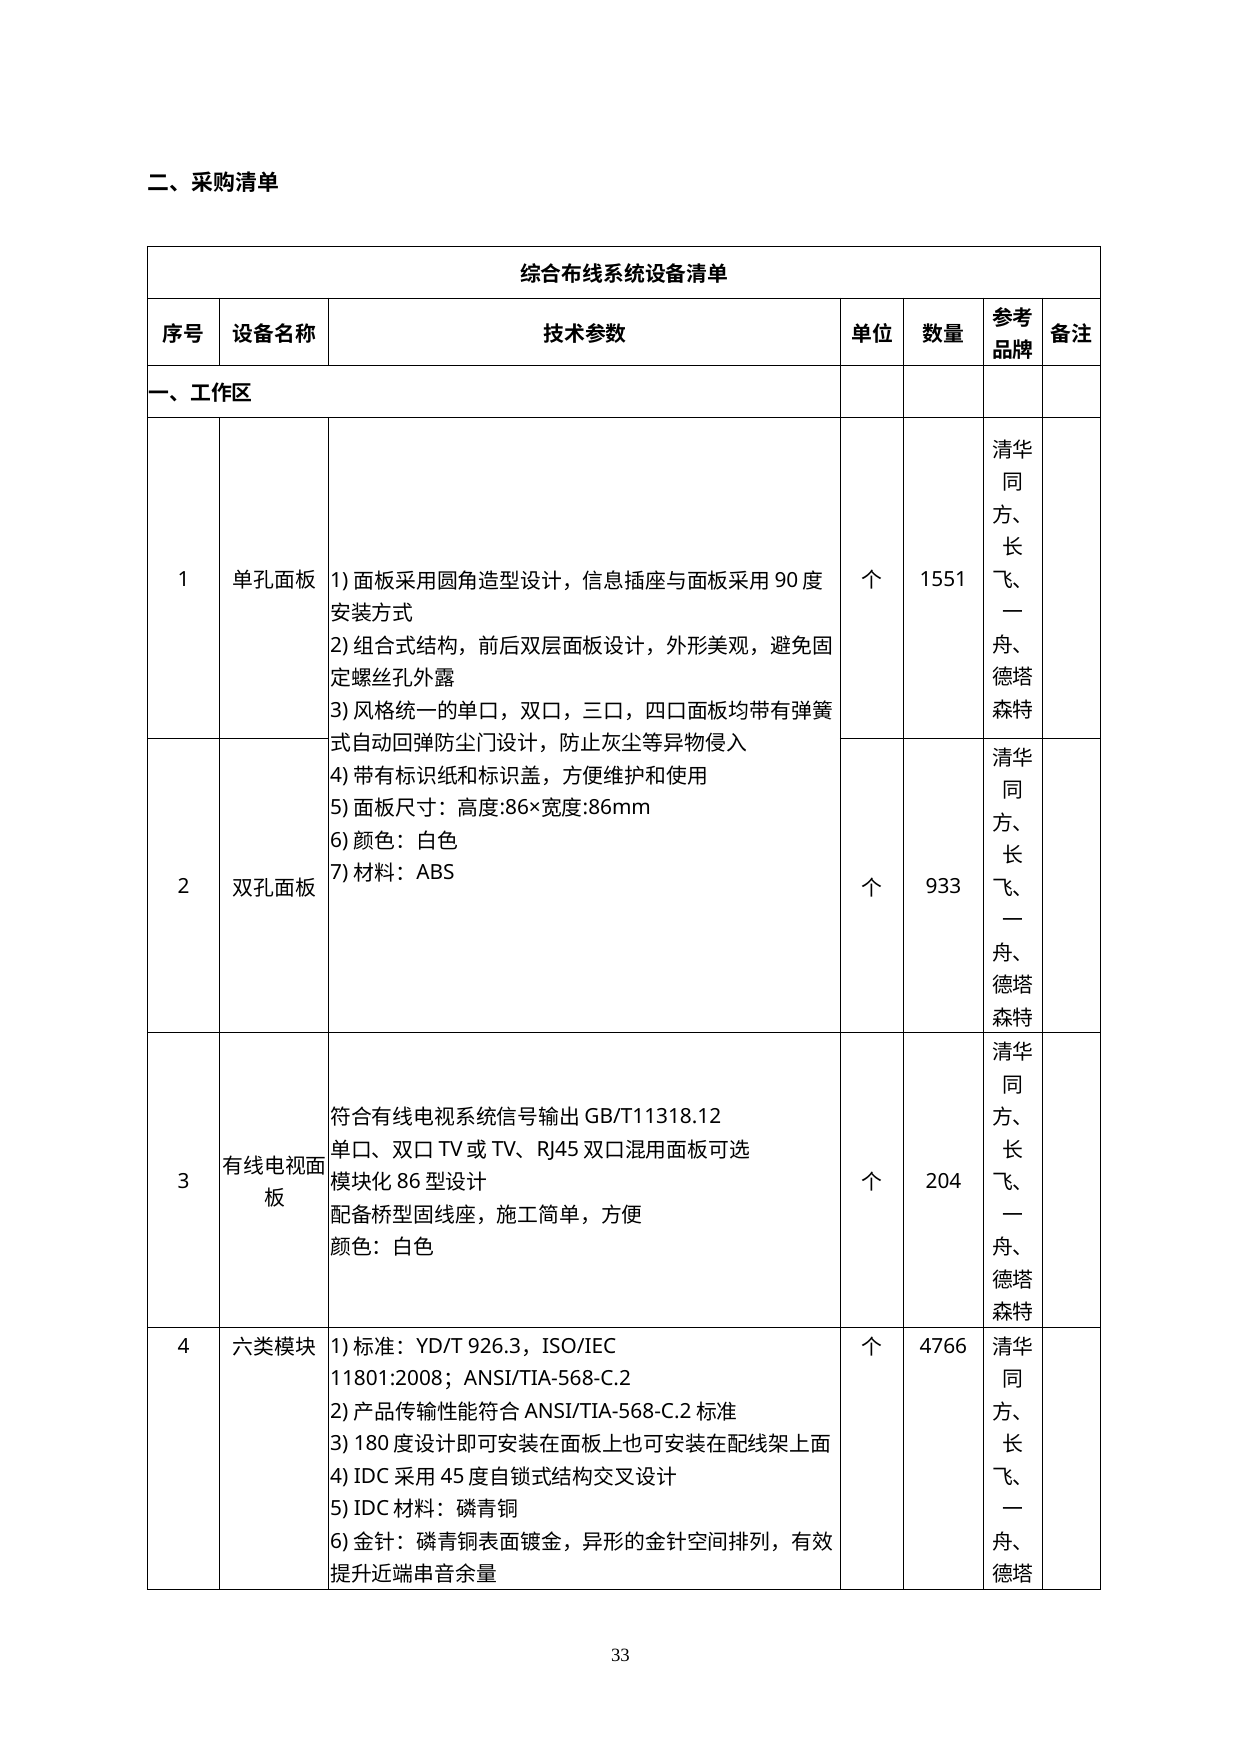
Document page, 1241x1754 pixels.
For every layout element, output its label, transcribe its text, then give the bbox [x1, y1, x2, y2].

table_cell [1043, 1033, 1100, 1327]
table_cell 1551 [904, 418, 983, 738]
table_cell [1043, 739, 1100, 1032]
table_cell 备注 [1043, 299, 1100, 365]
table_cell 个 [841, 418, 903, 738]
table_cell 一、工作区 [148, 366, 840, 417]
table_cell 1) 面板采用圆角造型设计，信息插座与面板采用90度安装方式 2) 组合式结构，前后双层面板设计，外形美观，避免固定螺丝孔外露 3) 风格统一的单口，双口，三口，四口面板均带有弹簧式自动回弹防尘门设计，防止灰尘等异物侵入 4) 带有标识纸和标识盖，方便维护和使用 5) 面板尺寸：高度:86×宽度:86mm 6) 颜色：白色 7) 材料：ABS [329, 418, 840, 1032]
table_cell 4766 [904, 1328, 983, 1589]
table_cell 个 [841, 1328, 903, 1589]
table_cell 4 [148, 1328, 219, 1589]
table_cell 3 [148, 1033, 219, 1327]
table_cell [1043, 1328, 1100, 1589]
table_cell 双孔面板 [220, 739, 328, 1032]
table_cell 清华同方、长飞、一舟、德塔森特 [984, 739, 1042, 1032]
table_cell [984, 366, 1042, 417]
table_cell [329, 1328, 840, 1589]
table_cell 1 [148, 418, 219, 738]
table_cell 清华同方、长飞、一舟、德塔森特 [984, 418, 1042, 738]
table_cell 单孔面板 [220, 418, 328, 738]
table_cell 个 [841, 1033, 903, 1327]
table_header 综合布线系统设备清单 [148, 247, 1100, 298]
table_cell 数量 [904, 299, 983, 365]
table_cell 技术参数 [329, 299, 840, 365]
table_cell 符合有线电视系统信号输出GB/T11318.12 单口、双口TV或TV、RJ45双口混用面板可选 模块化86型设计 配备桥型固线座，施工简单，方便 颜色：白色 [329, 1033, 840, 1327]
table_cell 清华同方、长飞、一舟、德塔森特 [984, 1033, 1042, 1327]
table_cell 204 [904, 1033, 983, 1327]
table_cell [1043, 418, 1100, 738]
table_cell 参考品牌 [984, 299, 1042, 365]
table_cell [841, 366, 903, 417]
text 二、采购清单 [148, 165, 1092, 197]
table_cell 个 [841, 739, 903, 1032]
table_cell 单位 [841, 299, 903, 365]
table_cell [1043, 366, 1100, 417]
table_cell [904, 366, 983, 417]
table_cell 有线电视面板 [220, 1033, 328, 1327]
table_cell 设备名称 [220, 299, 328, 365]
table_cell 933 [904, 739, 983, 1032]
table_cell 序号 [148, 299, 219, 365]
table_cell 2 [148, 739, 219, 1032]
table_cell 清华同方、长飞、一舟、德塔森特 [984, 1328, 1042, 1589]
table_cell 六类模块 [220, 1328, 328, 1589]
